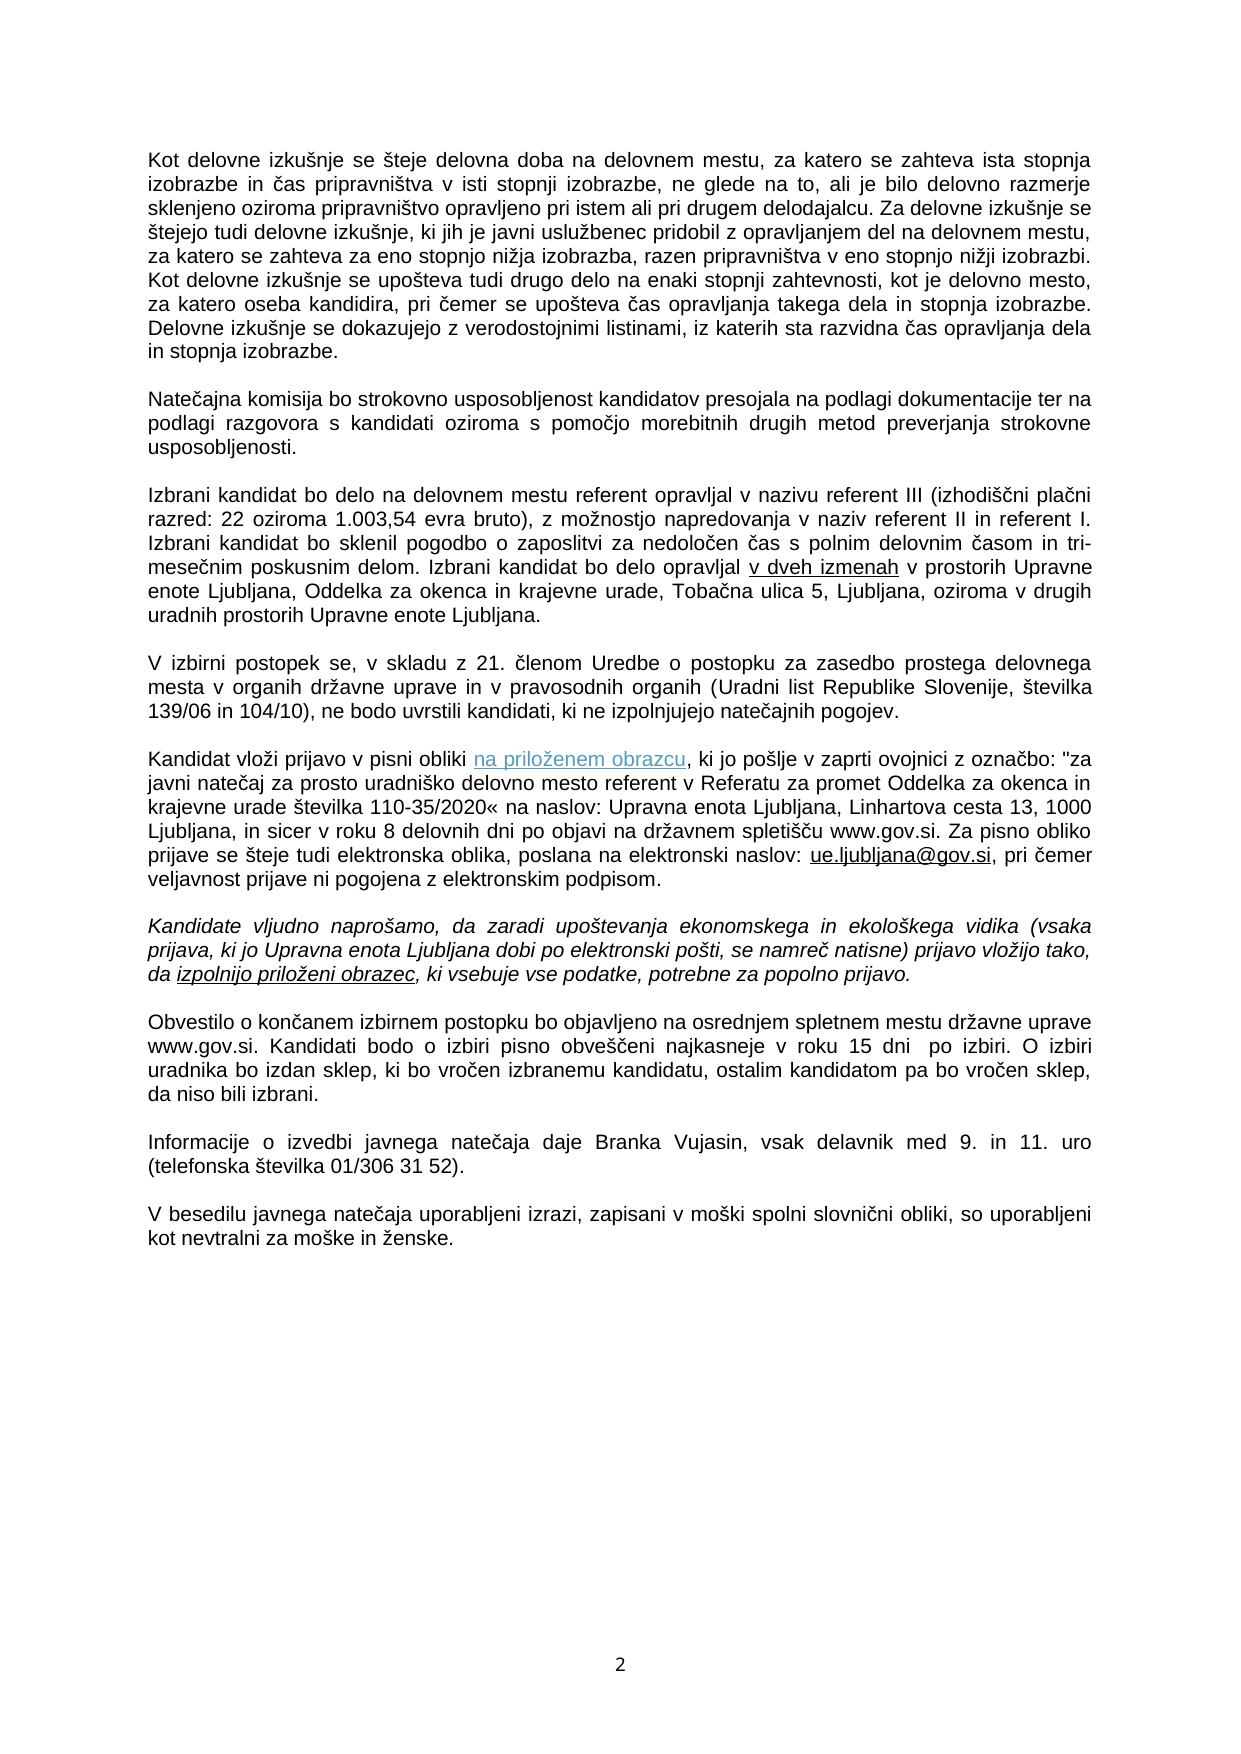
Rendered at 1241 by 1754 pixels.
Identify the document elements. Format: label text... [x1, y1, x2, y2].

text Kot delovne izkušnje se šteje delovna doba na delovnem mestu, za katero se zahteva ista stopnja izobrazbe in čas pripravništva v isti stopnji izobrazbe, ne glede na to, ali je bilo delovno razmerje sklenjeno oziroma pripravništvo opravljeno pri istem ali pri drugem delodajalcu. Za delovne izkušnje se štejejo tudi delovne izkušnje, ki jih je javni uslužbenec pridobil z opravljanjem del na delovnem mestu, za katero se zahteva za eno stopnjo nižja izobrazba, razen pripravništva v eno stopnjo nižji izobrazbi. Kot delovne izkušnje se upošteva tudi drugo delo na enaki stopnji zahtevnosti, kot je delovno mesto, za katero oseba kandidira, pri čemer se upošteva čas opravljanja takega dela in stopnja izobrazbe. Delovne izkušnje se dokazujejo z verodostojnimi listinami, iz katerih sta razvidna čas opravljanja dela in stopnja izobrazbe. [148, 148, 1093, 363]
text Informacije o izvedbi javnega natečaja daje Branka Vujasin, vsak delavnik med 9. in 11. uro (telefonska številka 01/306 31 52). [148, 1130, 1093, 1178]
text V besedilu javnega natečaja uporabljeni izrazi, zapisani v moški spolni slovnični obliki, so uporabljeni kot nevtralni za moške in ženske. [148, 1202, 1093, 1250]
text V izbirni postopek se, v skladu z 21. členom Uredbe o postopku za zasedbo prostega delovnega mesta v organih državne uprave in v pravosodnih organih (Uradni list Republike Slovenije, številka 139/06 in 104/10), ne bodo uvrstili kandidati, ki ne izpolnjujejo natečajnih pogojev. [148, 651, 1093, 723]
text Kandidate vljudno naprošamo, da zaradi upoštevanja ekonomskega in ekološkega vidika (vsaka prijava, ki jo Upravna enota Ljubljana dobi po elektronski pošti, se namreč natisne) prijavo vložijo tako, da izpolnijo priloženi obrazec, ki vsebuje vse podatke, potrebne za popolno prijavo. [148, 914, 1093, 986]
text Kandidat vloži prijavo v pisni obliki na priloženem obrazcu, ki jo pošlje v zaprti ovojnici z označbo: "za javni natečaj za prosto uradniško delovno mesto referent v Referatu za promet Oddelka za okenca in krajevne urade številka 110-35/2020« na naslov: Upravna enota Ljubljana, Linhartova cesta 13, 1000 Ljubljana, in sicer v roku 8 delovnih dni po objavi na državnem spletišču www.gov.si. Za pisno obliko prijave se šteje tudi elektronska oblika, poslana na elektronski naslov: ue.ljubljana@gov.si, pri čemer veljavnost prijave ni pogojena z elektronskim podpisom. [148, 747, 1093, 890]
text Izbrani kandidat bo delo na delovnem mestu referent opravljal v nazivu referent III (izhodiščni plačni razred: 22 oziroma 1.003,54 evra bruto), z možnostjo napredovanja v naziv referent II in referent I. Izbrani kandidat bo sklenil pogodbo o zaposlitvi za nedoločen čas s polnim delovnim časom in tri-mesečnim poskusnim delom. Izbrani kandidat bo delo opravljal v dveh izmenah v prostorih Upravne enote Ljubljana, Oddelka za okenca in krajevne urade, Tobačna ulica 5, Ljubljana, oziroma v drugih uradnih prostorih Upravne enote Ljubljana. [148, 483, 1093, 627]
text Obvestilo o končanem izbirnem postopku bo objavljeno na osrednjem spletnem mestu državne uprave www.gov.si. Kandidati bodo o izbiri pisno obveščeni najkasneje v roku 15 dni po izbiri. O izbiri uradnika bo izdan sklep, ki bo vročen izbranemu kandidatu, ostalim kandidatom pa bo vročen sklep, da niso bili izbrani. [148, 1010, 1093, 1106]
text Natečajna komisija bo strokovno usposobljenost kandidatov presojala na podlagi dokumentacije ter na podlagi razgovora s kandidati oziroma s pomočjo morebitnih drugih metod preverjanja strokovne usposobljenosti. [148, 387, 1093, 459]
